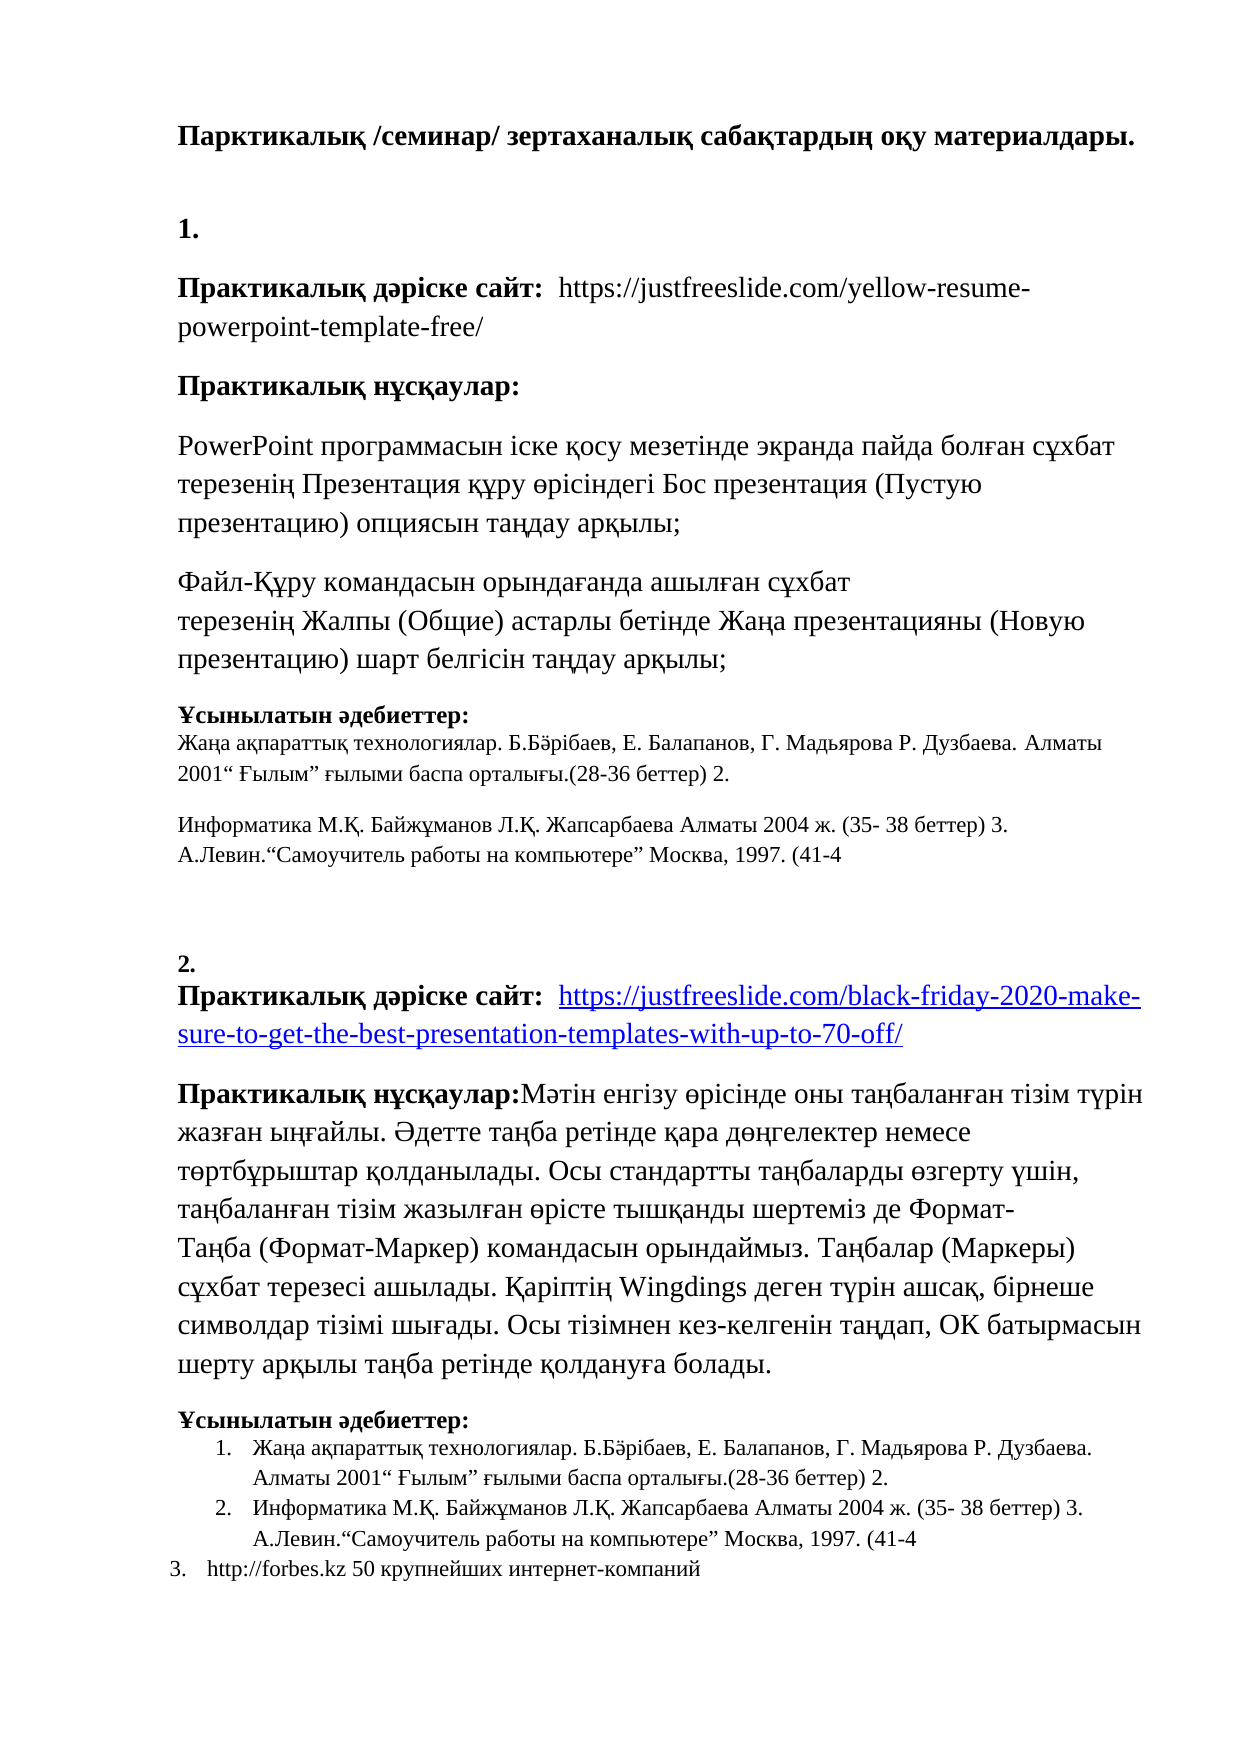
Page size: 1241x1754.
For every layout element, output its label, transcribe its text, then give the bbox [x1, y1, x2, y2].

list Информатика М.Қ. Байжұманов Л.Қ. Жапсарбаева Алматы 2004 ж. (35- 38 беттер) 3. А.Левин.“Самоучитель работы на компьютере” Москва, 1997. (41-4 [215, 1494, 1152, 1551]
text Ұсынылатын әдебиеттер: [177, 1405, 1152, 1434]
text Информатика М.Қ. Байжұманов Л.Қ. Жапсарбаева Алматы 2004 ж. (35- 38 беттер) 3. А.Левин.“Самоучитель работы на компьютере” Москва, 1997. (41-4 [177, 811, 1152, 867]
text 1. [177, 211, 1152, 244]
text Практикалық нұсқаулар: [177, 368, 1152, 402]
text Практикалық дәріске сайт: https://justfreeslide.com/black-friday-2020-make-sure-to-get-the-best-presentation-templates-with-up-to-70-off/ [177, 978, 1152, 1050]
text Файл-Құру командасын орындағанда ашылған сұхбат терезенің Жалпы (Общие) астарлы бетінде Жаңа презентацияны (Новую презентацию) шарт белгісін таңдау арқылы; [177, 564, 1152, 675]
list Жаңа ақпараттық технологиялар. Б.Бӛрібаев, Е. Балапанов, Г. Мадьярова Р. Дузбаева. Алматы 2001“ Ғылым” ғылыми баспа орталығы.(28-36 беттер) 2. [215, 1434, 1152, 1491]
text Ұсынылатын әдебиеттер: [177, 701, 1152, 729]
text Парктикалық /семинар/ зертаханалық сабақтардың оқу материалдары. [177, 118, 1152, 152]
list 2. [177, 949, 1152, 978]
list http://forbes.kz 50 крупнейших интернет-компаний [169, 1555, 1152, 1581]
text Практикалық нұсқаулар:Мәтін енгізу өрісінде оны таңбаланған тізім түрін жазған ыңғайлы. Әдетте таңба ретінде қара дөңгелектер немесе төртбұрыштар қолданылады. Осы стандартты таңбаларды өзгерту үшін, таңбаланған тізім жазылған өрісте тышқанды шертеміз де Формат-Таңба (Формат-Маркер) командасын орындаймыз. Таңбалар (Маркеры) сұхбат терезесі ашылады. Қаріптің Wingdings деген түрін ашсақ, бірнеше символдар тізімі шығады. Осы тізімнен кез-келгенін таңдап, ОК батырмасын шерту арқылы таңба ретінде қолдануға болады. [177, 1076, 1152, 1379]
text Практикалық дәріске сайт: https://justfreeslide.com/yellow-resume-powerpoint-template-free/ [177, 270, 1152, 342]
text Жаңа ақпараттық технологиялар. Б.Бӛрібаев, Е. Балапанов, Г. Мадьярова Р. Дузбаева. Алматы 2001“ Ғылым” ғылыми баспа орталығы.(28-36 беттер) 2. [177, 729, 1152, 786]
text PowerPoint программасын іске қосу мезетінде экранда пайда болған сұхбат терезенің Презентация құру өрісіндегі Бос презентация (Пустую презентацию) опциясын таңдау арқылы; [177, 428, 1152, 538]
